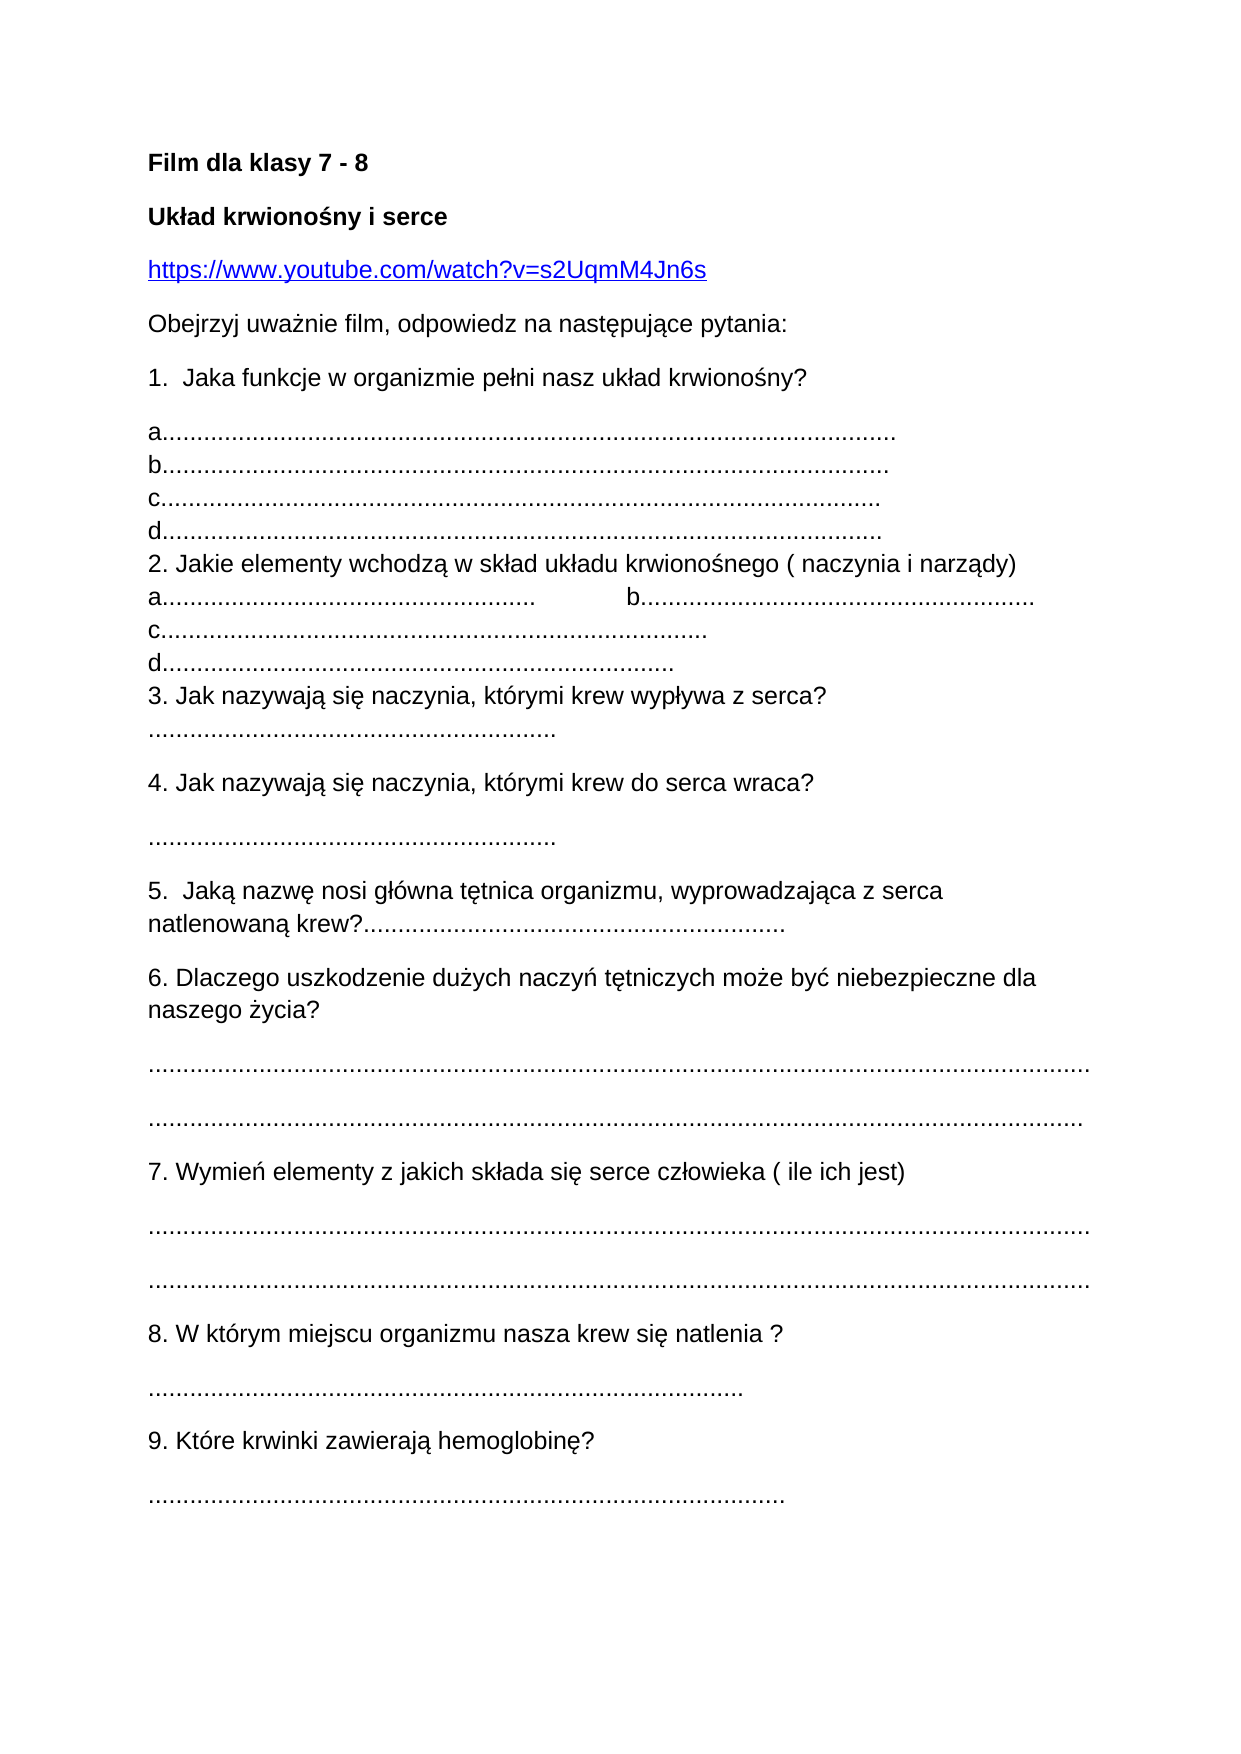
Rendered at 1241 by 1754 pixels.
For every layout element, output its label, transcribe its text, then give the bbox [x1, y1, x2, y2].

text 8. W którym miejscu organizmu nasza krew się natlenia ? [148, 1319, 1093, 1347]
text 9. Które krwinki zawierają hemoglobinę? [148, 1426, 1093, 1455]
text Układ krwionośny i serce [148, 201, 1093, 230]
text b......................................................................................................... [148, 450, 1093, 479]
text c............................................................................... d.......................................................................... [148, 615, 1093, 677]
text a.......................................................................................................... [148, 417, 1093, 446]
text Film dla klasy 7 - 8 [148, 148, 1093, 176]
text 1. Jaka funkcje w organizmie pełni nasz układ krwionośny? [148, 363, 1093, 392]
text Obejrzyj uważnie film, odpowiedz na następujące pytania: [148, 309, 1093, 338]
text ........................................................... [148, 822, 1093, 851]
text https://www.youtube.com/watch?v=s2UqmM4Jn6s [148, 255, 1093, 284]
text 7. Wymień elementy z jakich składa się serce człowieka ( ile ich jest) [148, 1157, 1093, 1186]
text 4. Jak nazywają się naczynia, którymi krew do serca wraca? [148, 768, 1093, 797]
text a...................................................... b......................................................... [148, 582, 1093, 611]
text d........................................................................................................ [148, 516, 1093, 545]
text ........................................................................................................................................ [148, 1265, 1093, 1293]
text 2. Jakie elementy wchodzą w skład układu krwionośnego ( naczynia i narządy) [148, 549, 1093, 578]
text ............................................................................................ [148, 1480, 1093, 1509]
text ........................................................................................................................................ [148, 1049, 1093, 1078]
text ........................................................................................................................................ [148, 1211, 1093, 1240]
text ....................................................................................................................................... [148, 1103, 1093, 1132]
text ...................................................................................... [148, 1372, 1093, 1401]
text 3. Jak nazywają się naczynia, którymi krew wypływa z serca? [148, 681, 1093, 710]
text 5. Jaką nazwę nosi główna tętnica organizmu, wyprowadzająca z serca natlenowaną krew?............................................................. [148, 876, 1093, 937]
text 6. Dlaczego uszkodzenie dużych naczyń tętniczych może być niebezpieczne dla naszego życia? [148, 962, 1093, 1024]
text ........................................................... [148, 714, 1093, 743]
text c........................................................................................................ [148, 483, 1093, 512]
